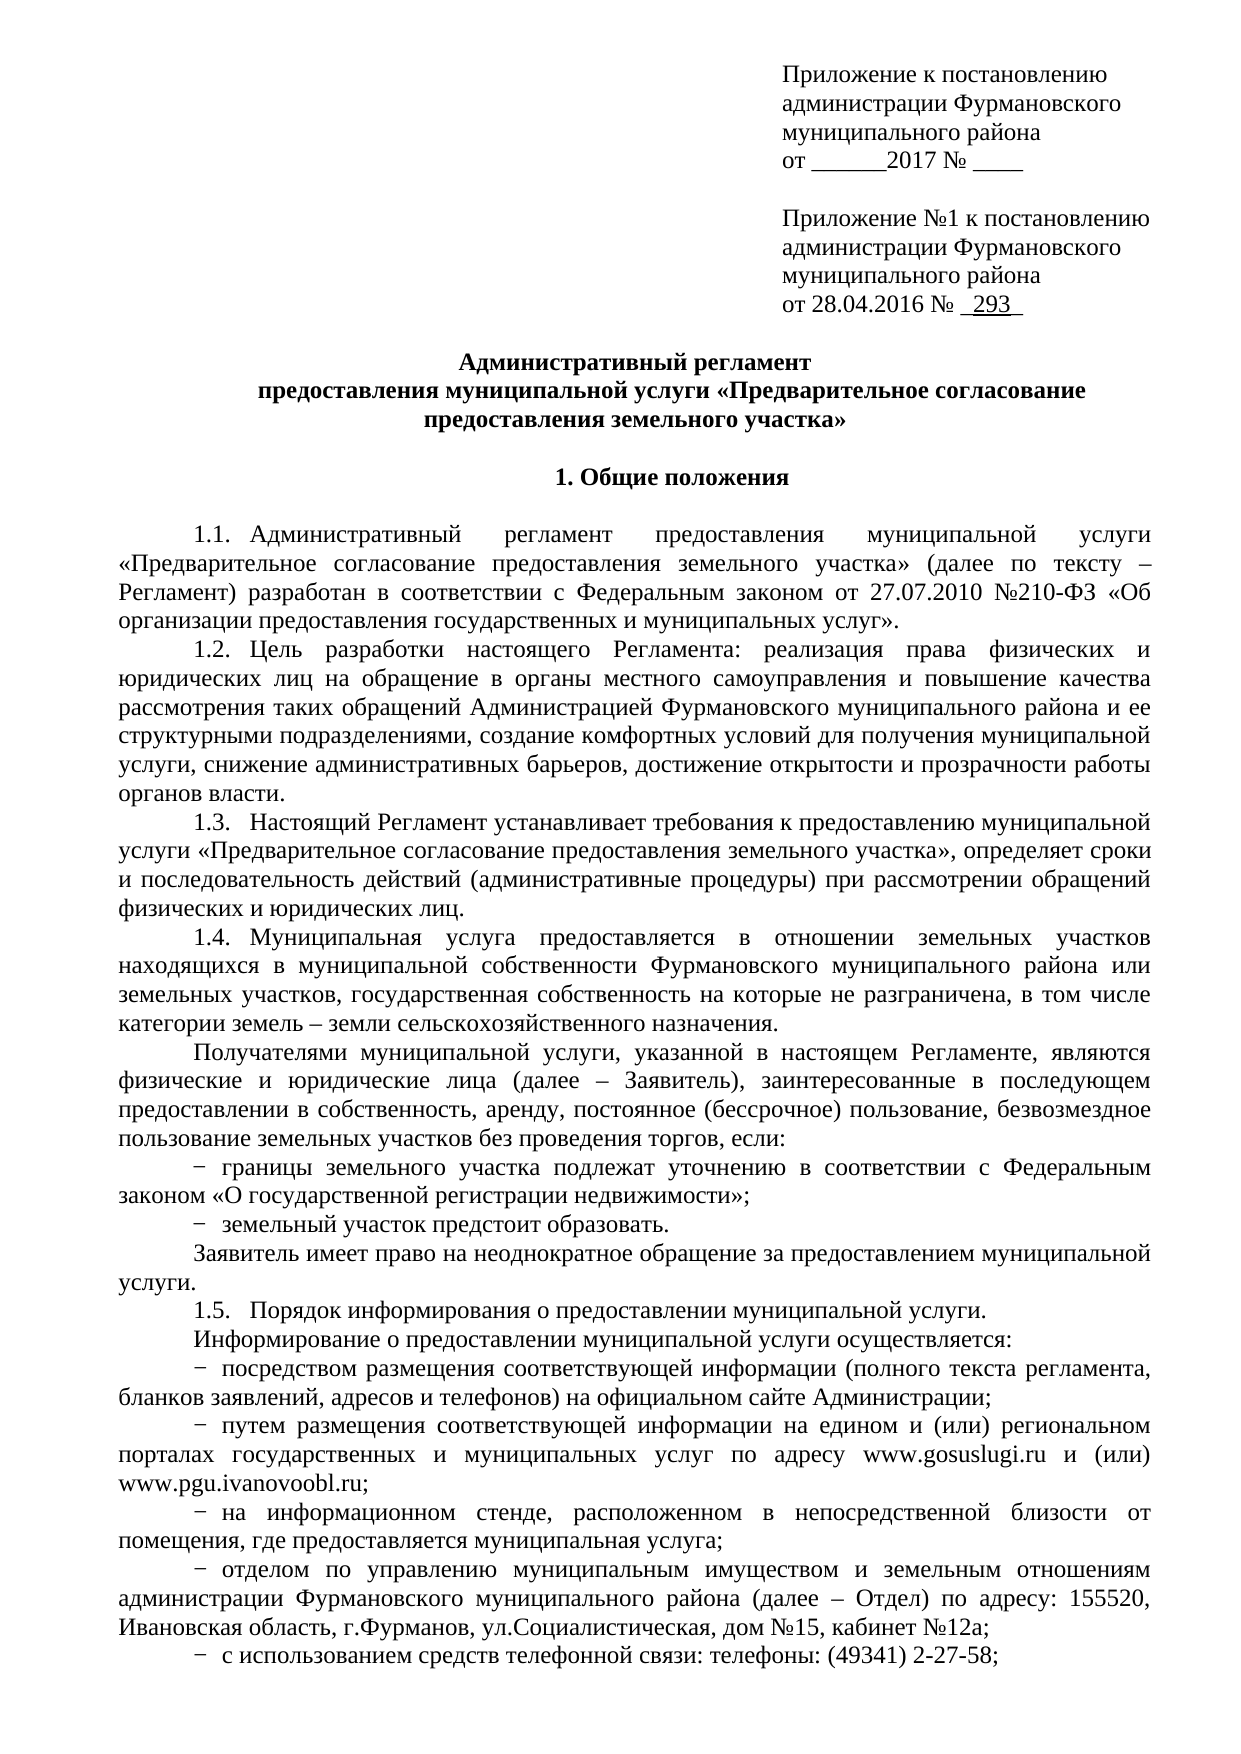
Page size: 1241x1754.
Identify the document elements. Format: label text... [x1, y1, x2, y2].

text − с использованием средств телефонной связи: телефоны: (49341) 2-27-58; [118, 1640, 1152, 1669]
title Административный регламент [118, 347, 1152, 375]
text предоставления муниципальной услуги «Предварительное согласование предоставления земельного участка» [118, 375, 1152, 433]
text − посредством размещения соответствующей информации (полного текста регламента, бланков заявлений, адресов и телефонов) на официальном сайте Администрации; [118, 1353, 1152, 1410]
list Административный регламент предоставления муниципальной услуги «Предварительное согласование предоставления земельного участка» (далее по тексту – Регламент) разработан в соответствии с Федеральным законом от 27.07.2010 №210-ФЗ «Об организации предоставления государственных и муниципальных услуг». [118, 519, 1152, 634]
title от 28.04.2016 № _293_ [708, 289, 1152, 318]
text Заявитель имеет право на неоднократное обращение за предоставлением муниципальной услуги. [118, 1238, 1152, 1295]
list границы земельного участка подлежат уточнению в соответствии с Федеральным законом «О государственной регистрации недвижимости»; [118, 1152, 1152, 1209]
text − на информационном стенде, расположенном в непосредственной близости от помещения, где предоставляется муниципальная услуга; [118, 1497, 1152, 1554]
text муниципального района [782, 117, 1152, 145]
text Приложение к постановлению [782, 59, 1152, 88]
list Муниципальная услуга предоставляется в отношении земельных участков находящихся в муниципальной собственности Фурмановского муниципального района или земельных участков, государственная собственность на которые не разграничена, в том числе категории земель – земли сельскохозяйственного назначения. [118, 922, 1152, 1037]
list земельный участок предстоит образовать. [118, 1209, 1152, 1238]
text 1. Общие положения [118, 462, 1152, 490]
text Получателями муниципальной услуги, указанной в настоящем Регламенте, являются физические и юридические лица (далее – Заявитель), заинтересованные в последующем предоставлении в собственность, аренду, постоянное (бессрочное) пользование, безвозмездное пользование земельных участков без проведения торгов, если: [118, 1037, 1152, 1152]
title Приложение №1 к постановлению [708, 203, 1152, 232]
list Цель разработки настоящего Регламента: реализация права физических и юридических лиц на обращение в органы местного самоуправления и повышение качества рассмотрения таких обращений Администрацией Фурмановского муниципального района и ее структурными подразделениями, создание комфортных условий для получения муниципальной услуги, снижение административных барьеров, достижение открытости и прозрачности работы органов власти. [118, 634, 1152, 807]
text от ______2017 № ____ [782, 145, 1152, 174]
list Порядок информирования о предоставлении муниципальной услуги. [118, 1295, 1152, 1324]
title администрации Фурмановского [708, 232, 1152, 260]
title муниципального района [708, 260, 1152, 289]
text администрации Фурмановского [782, 88, 1152, 117]
list Настоящий Регламент устанавливает требования к предоставлению муниципальной услуги «Предварительное согласование предоставления земельного участка», определяет сроки и последовательность действий (административные процедуры) при рассмотрении обращений физических и юридических лиц. [118, 807, 1152, 922]
text − путем размещения соответствующей информации на едином и (или) региональном порталах государственных и муниципальных услуг по адресу www.gosuslugi.ru и (или) www.pgu.ivanovoobl.ru; [118, 1410, 1152, 1497]
text − отделом по управлению муниципальным имуществом и земельным отношениям администрации Фурмановского муниципального района (далее – Отдел) по адресу: 155520, Ивановская область, г.Фурманов, ул.Социалистическая, дом №15, кабинет №12а; [118, 1554, 1152, 1640]
text Информирование о предоставлении муниципальной услуги осуществляется: [118, 1324, 1152, 1353]
